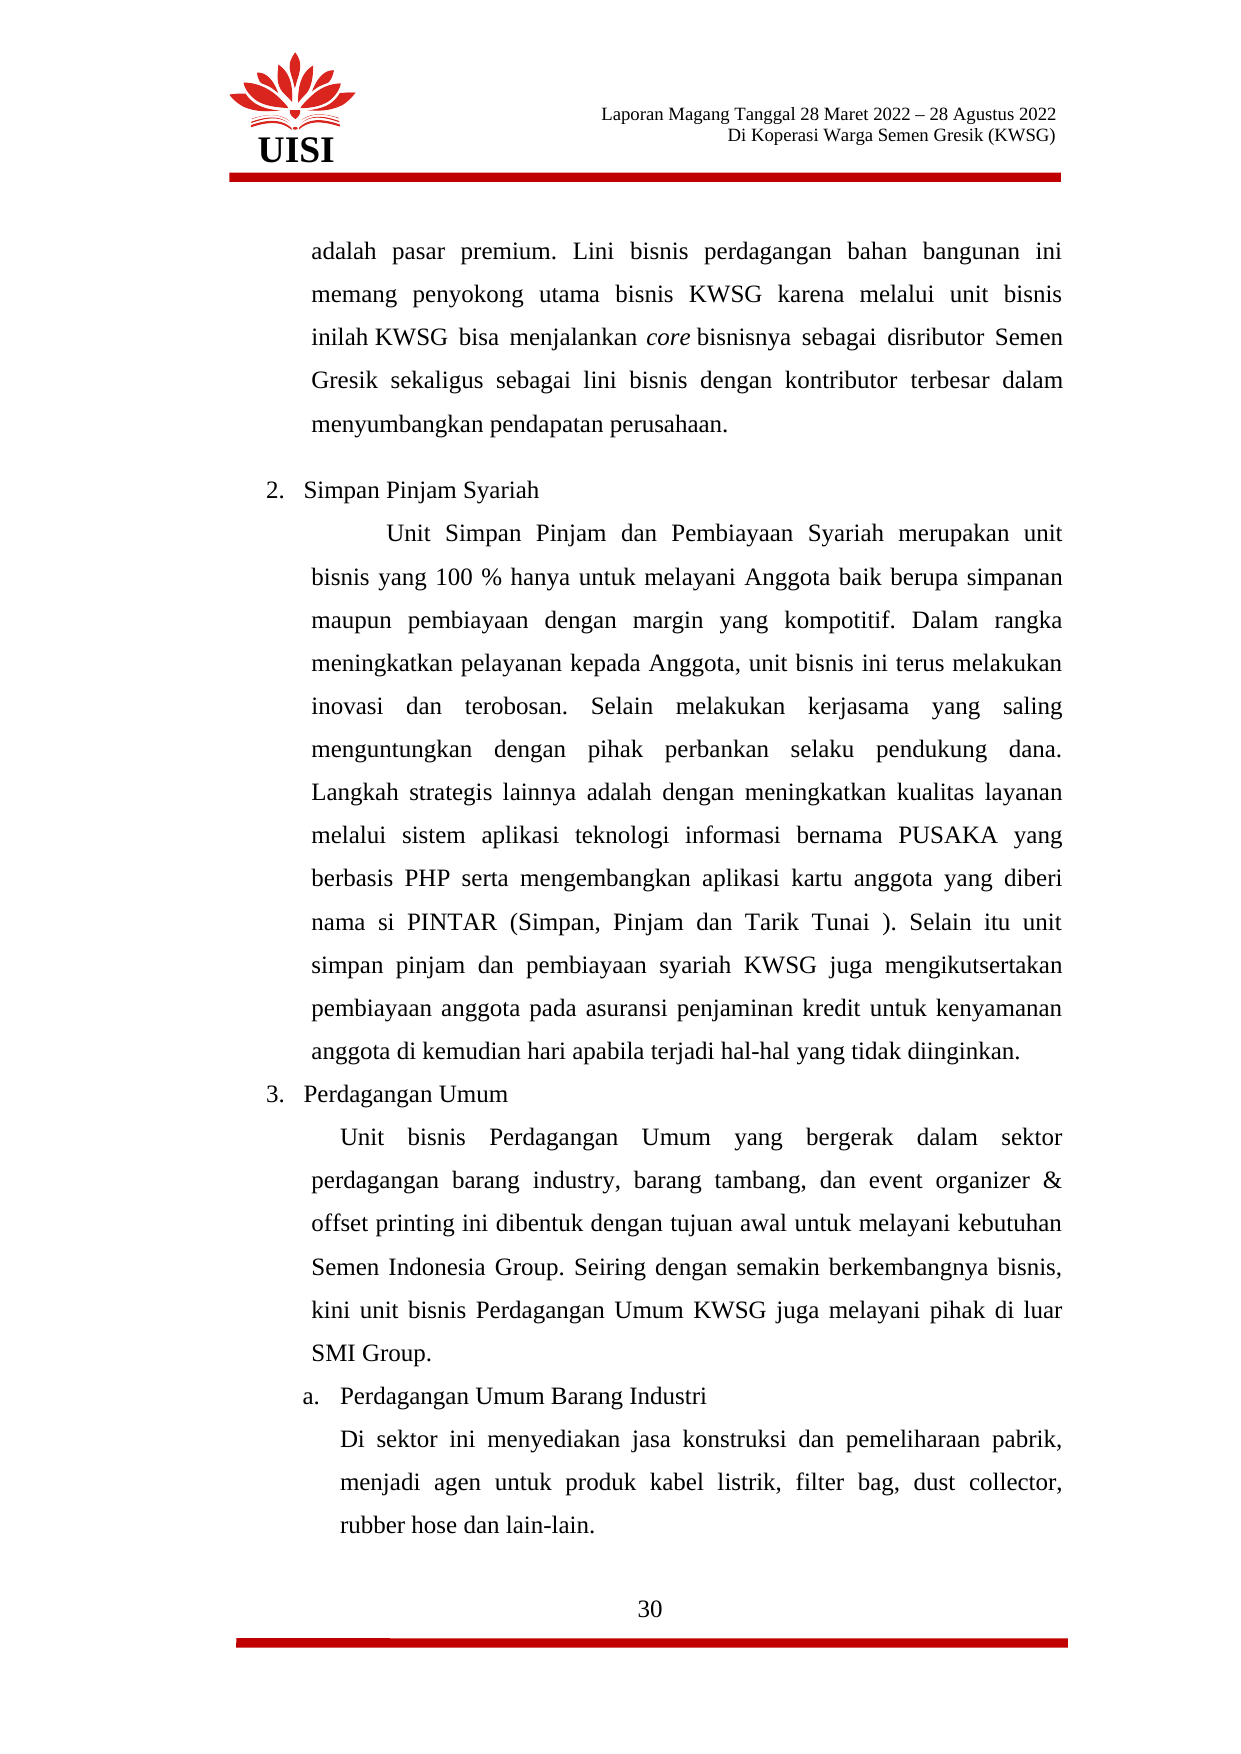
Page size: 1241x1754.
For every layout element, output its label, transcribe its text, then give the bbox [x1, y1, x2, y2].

list Unit Simpan Pinjam dan Pembiayaan Syariah merupakan unit bisnis yang 100 % hanya untuk melayani Anggota baik berupa simpanan maupun pembiayaan dengan margin yang kompotitif. Dalam rangka meningkatkan pelayanan kepada Anggota, unit bisnis ini terus melakukan inovasi dan terobosan. Selain melakukan kerjasama yang saling menguntungkan dengan pihak perbankan selaku pendukung dana. Langkah strategis lainnya adalah dengan meningkatkan kualitas layanan melalui sistem aplikasi teknologi informasi bernama PUSAKA yang berbasis PHP serta mengembangkan aplikasi kartu anggota yang diberi nama si PINTAR (Simpan, Pinjam dan Tarik Tunai ). Selain itu unit simpan pinjam dan pembiayaan syariah KWSG juga mengikutsertakan pembiayaan anggota pada asuransi penjaminan kredit untuk kenyamanan anggota di kemudian hari apabila terjadi hal-hal yang tidak diinginkan. [311, 518, 1063, 1065]
list Unit bisnis Perdagangan Umum yang bergerak dalam sektor perdagangan barang industry, barang tambang, dan event organizer & offset printing ini dibentuk dengan tujuan awal untuk melayani kebutuhan Semen Indonesia Group. Seiring dengan semakin berkembangnya bisnis, kini unit bisnis Perdagangan Umum KWSG juga melayani pihak di luar SMI Group. [311, 1122, 1063, 1367]
list Di sektor ini menyediakan jasa konstruksi dan pemeliharaan pabrik, menjadi agen untuk produk kabel listrik, filter bag, dust collector, rubber hose dan lain-lain. [340, 1424, 1063, 1539]
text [311, 236, 1063, 437]
picture [229, 52, 356, 139]
list Perdagangan Umum [266, 1079, 1063, 1108]
list Simpan Pinjam Syariah [266, 475, 1063, 504]
list Perdagangan Umum Barang Industri [302, 1381, 1063, 1410]
